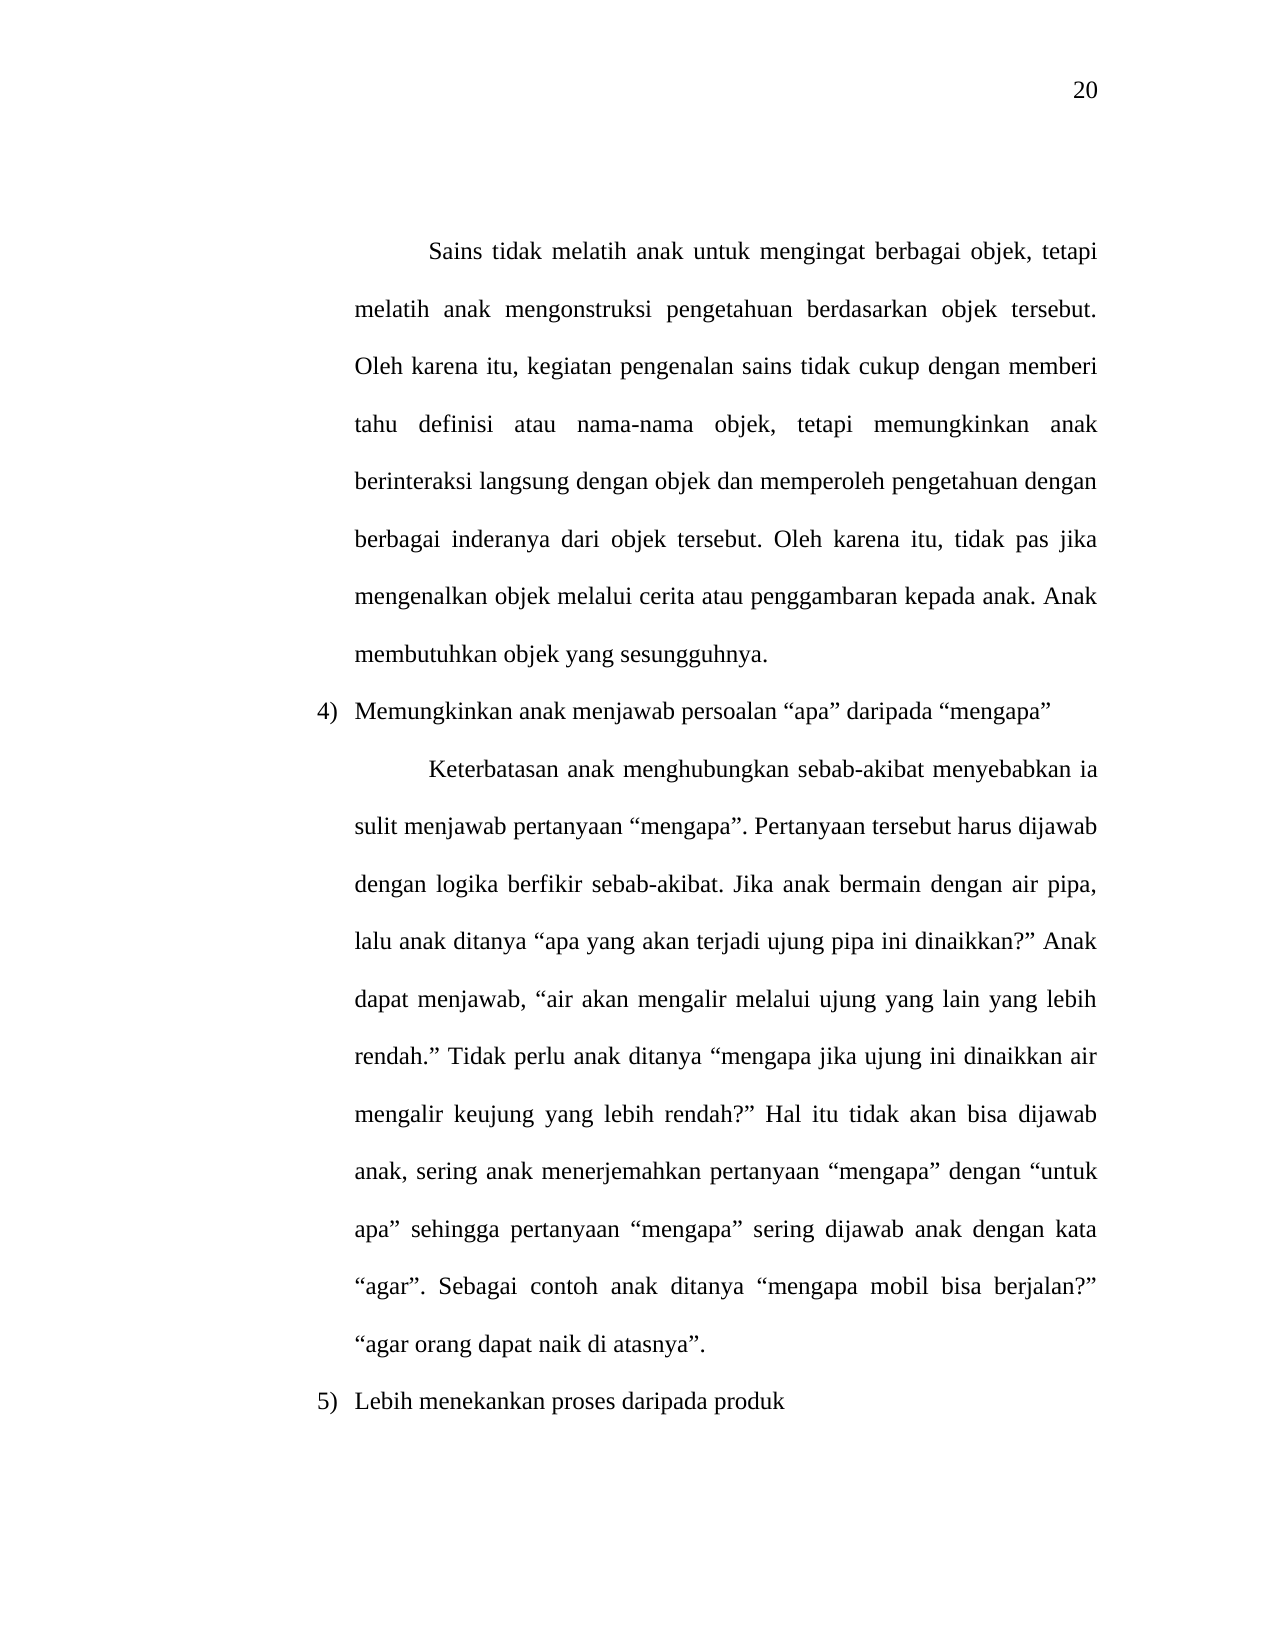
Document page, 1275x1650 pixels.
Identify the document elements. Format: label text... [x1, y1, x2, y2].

list Keterbatasan anak menghubungkan sebab-akibat menyebabkan ia sulit menjawab pertanyaan “mengapa”. Pertanyaan tersebut harus dijawab dengan logika berfikir sebab-akibat. Jika anak bermain dengan air pipa, lalu anak ditanya “apa yang akan terjadi ujung pipa ini dinaikkan?” Anak dapat menjawab, “air akan mengalir melalui ujung yang lain yang lebih rendah.” Tidak perlu anak ditanya “mengapa jika ujung ini dinaikkan air mengalir keujung yang lebih rendah?” Hal itu tidak akan bisa dijawab anak, sering anak menerjemahkan pertanyaan “mengapa” dengan “untuk apa” sehingga pertanyaan “mengapa” sering dijawab anak dengan kata “agar”. Sebagai contoh anak ditanya “mengapa mobil bisa berjalan?” “agar orang dapat naik di atasnya”. [354, 754, 1098, 1357]
list Lebih menekankan proses daripada produk [317, 1386, 1098, 1415]
list Sains tidak melatih anak untuk mengingat berbagai objek, tetapi melatih anak mengonstruksi pengetahuan berdasarkan objek tersebut. Oleh karena itu, kegiatan pengenalan sains tidak cukup dengan memberi tahu definisi atau nama-nama objek, tetapi memungkinkan anak berinteraksi langsung dengan objek dan memperoleh pengetahuan dengan berbagai inderanya dari objek tersebut. Oleh karena itu, tidak pas jika mengenalkan objek melalui cerita atau penggambaran kepada anak. Anak membutuhkan objek yang sesungguhnya. [354, 236, 1098, 667]
list Memungkinkan anak menjawab persoalan “apa” daripada “mengapa” [317, 696, 1098, 725]
